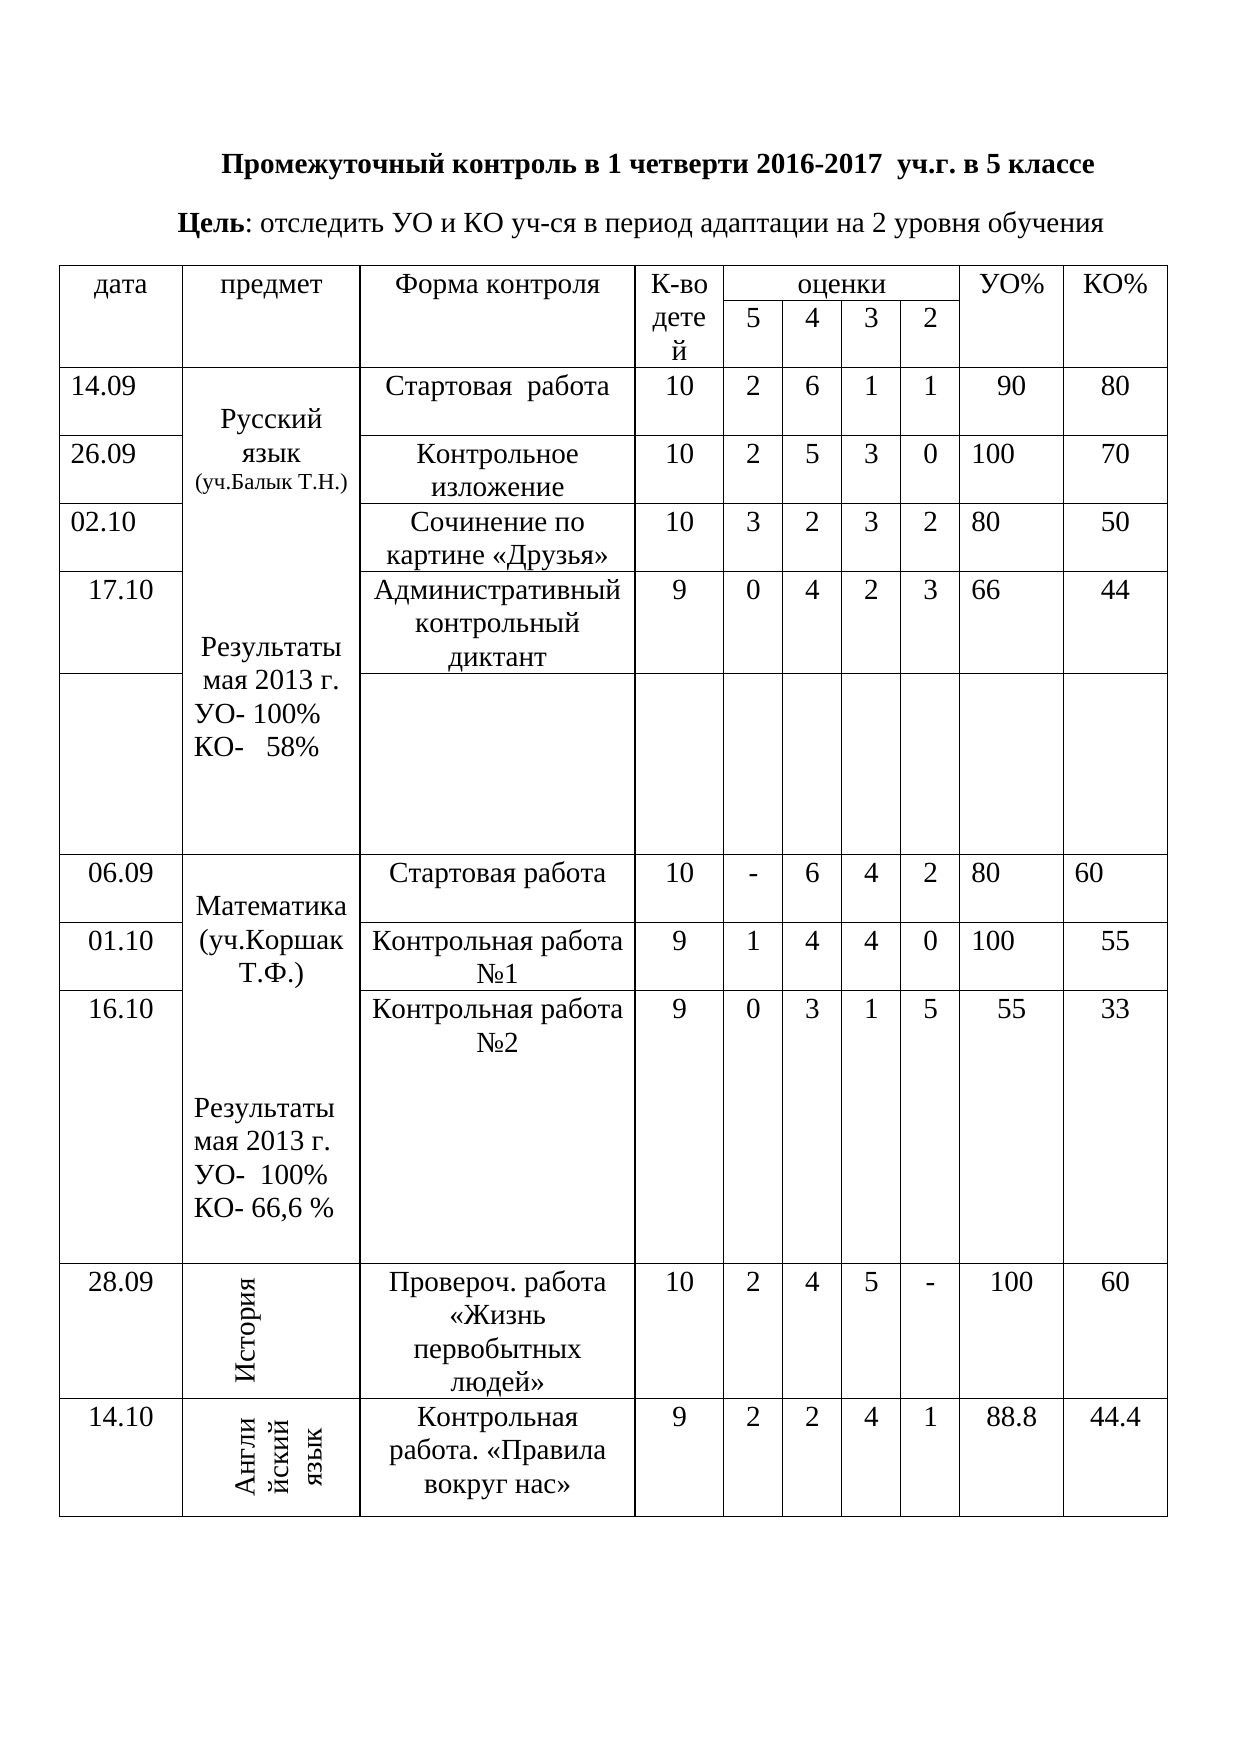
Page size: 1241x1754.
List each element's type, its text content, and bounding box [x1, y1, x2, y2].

table_cell 28.09 [60, 1264, 182, 1398]
table_cell 3 [842, 436, 900, 503]
table_cell 2 [783, 504, 841, 571]
table_cell 3 [901, 572, 959, 673]
table_header Форма контроля [361, 266, 634, 367]
table_cell 10 [636, 504, 723, 571]
table_cell 3 [783, 991, 841, 1263]
table_cell [636, 674, 723, 854]
table_cell [960, 674, 1063, 854]
table_cell [901, 674, 959, 854]
table_cell 2 [901, 301, 959, 367]
table_cell 0 [901, 923, 959, 990]
table_cell 14.10 [60, 1399, 182, 1516]
table_cell 3 [842, 301, 900, 367]
table_cell 2 [724, 1399, 782, 1516]
table_cell Административный контрольный диктант [361, 572, 634, 673]
table_cell 9 [636, 923, 723, 990]
table_cell 2 [783, 1399, 841, 1516]
table_cell 06.09 [60, 855, 182, 922]
table_cell 90 [960, 368, 1063, 435]
table_cell 60 [1064, 855, 1167, 922]
table_cell 16.10 [60, 991, 182, 1263]
table_cell 4 [783, 1264, 841, 1398]
table_cell 2 [724, 1264, 782, 1398]
table_cell [361, 674, 634, 854]
table_cell Контрольная работа. «Правила вокруг нас» [361, 1399, 634, 1516]
table_cell 66 [960, 572, 1063, 673]
table_cell 5 [842, 1264, 900, 1398]
table_cell Сочинение по картине «Друзья» [361, 504, 634, 571]
table_cell 26.09 [60, 436, 182, 503]
table_cell Русский язык (уч.Балык Т.Н.) Результаты мая 2013 г. УО- 100% КО- 58% [183, 368, 359, 854]
table_cell 9 [636, 572, 723, 673]
text Промежуточный контроль в 1 четверти 2016-2017 уч.г. в 5 классе [177, 146, 1152, 180]
table_cell 4 [783, 923, 841, 990]
table_cell 44.4 [1064, 1399, 1167, 1516]
table_cell 17.10 [60, 572, 182, 673]
table_cell 100 [960, 923, 1063, 990]
table_cell 5 [783, 436, 841, 503]
table_cell 1 [901, 1399, 959, 1516]
table_cell История [183, 1264, 359, 1398]
table_cell 10 [636, 368, 723, 435]
table_cell Стартовая работа [361, 368, 634, 435]
text Цель: отследить УО и КО уч-ся в период адаптации на 2 уровня обучения [177, 206, 1152, 239]
table_header оценки [724, 266, 959, 299]
table_cell 4 [783, 572, 841, 673]
table_cell Стартовая работа [361, 855, 634, 922]
table_cell 9 [636, 991, 723, 1263]
table_cell 4 [783, 301, 841, 367]
table_cell 0 [724, 572, 782, 673]
table_cell [724, 674, 782, 854]
table_header предмет [183, 266, 359, 367]
table_cell 80 [1064, 368, 1167, 435]
table_cell - [724, 855, 782, 922]
table_cell [60, 674, 182, 854]
table_cell 2 [724, 368, 782, 435]
table_cell 1 [842, 368, 900, 435]
table_cell 14.09 [60, 368, 182, 435]
table_header К-во детей [636, 266, 723, 367]
table_cell - [901, 1264, 959, 1398]
table_cell 2 [901, 855, 959, 922]
table_header УО% [960, 266, 1063, 367]
table_cell 1 [724, 923, 782, 990]
table_cell 80 [960, 855, 1063, 922]
table_cell 33 [1064, 991, 1167, 1263]
table_cell 2 [901, 504, 959, 571]
table_cell 10 [636, 1264, 723, 1398]
table_cell 55 [960, 991, 1063, 1263]
table_cell [842, 674, 900, 854]
table_cell 1 [842, 991, 900, 1263]
table_cell Контрольная работа №2 [361, 991, 634, 1263]
table_cell [1064, 674, 1167, 854]
table_cell 0 [724, 991, 782, 1263]
table_cell Английский язык [183, 1399, 359, 1516]
table_cell 3 [724, 504, 782, 571]
table_cell 80 [960, 504, 1063, 571]
table_cell [783, 674, 841, 854]
table_cell 9 [636, 1399, 723, 1516]
table_cell 1 [901, 368, 959, 435]
table_cell 2 [724, 436, 782, 503]
table_cell 0 [901, 436, 959, 503]
table_cell 4 [842, 1399, 900, 1516]
table_cell 01.10 [60, 923, 182, 990]
table_cell Контрольная работа №1 [361, 923, 634, 990]
table_header КО% [1064, 266, 1167, 367]
table_header дата [60, 266, 182, 367]
table_cell 02.10 [60, 504, 182, 571]
table_cell 6 [783, 855, 841, 922]
table_cell Математика (уч.Коршак Т.Ф.) Результаты мая 2013 г. УО- 100% КО- 66,6 % [183, 855, 359, 1263]
table_cell 44 [1064, 572, 1167, 673]
table_cell 3 [842, 504, 900, 571]
table_cell 10 [636, 436, 723, 503]
table_cell 5 [901, 991, 959, 1263]
table_cell 70 [1064, 436, 1167, 503]
table_cell 88.8 [960, 1399, 1063, 1516]
table_cell Провероч. работа «Жизнь первобытных людей» [361, 1264, 634, 1398]
table_cell 5 [724, 301, 782, 367]
table_cell 100 [960, 436, 1063, 503]
table_cell 60 [1064, 1264, 1167, 1398]
table_cell 4 [842, 855, 900, 922]
table_cell 6 [783, 368, 841, 435]
table_cell 50 [1064, 504, 1167, 571]
table_cell 2 [842, 572, 900, 673]
table_cell 55 [1064, 923, 1167, 990]
table_cell 4 [842, 923, 900, 990]
table_cell 10 [636, 855, 723, 922]
table_cell 100 [960, 1264, 1063, 1398]
table_cell Контрольное изложение [361, 436, 634, 503]
